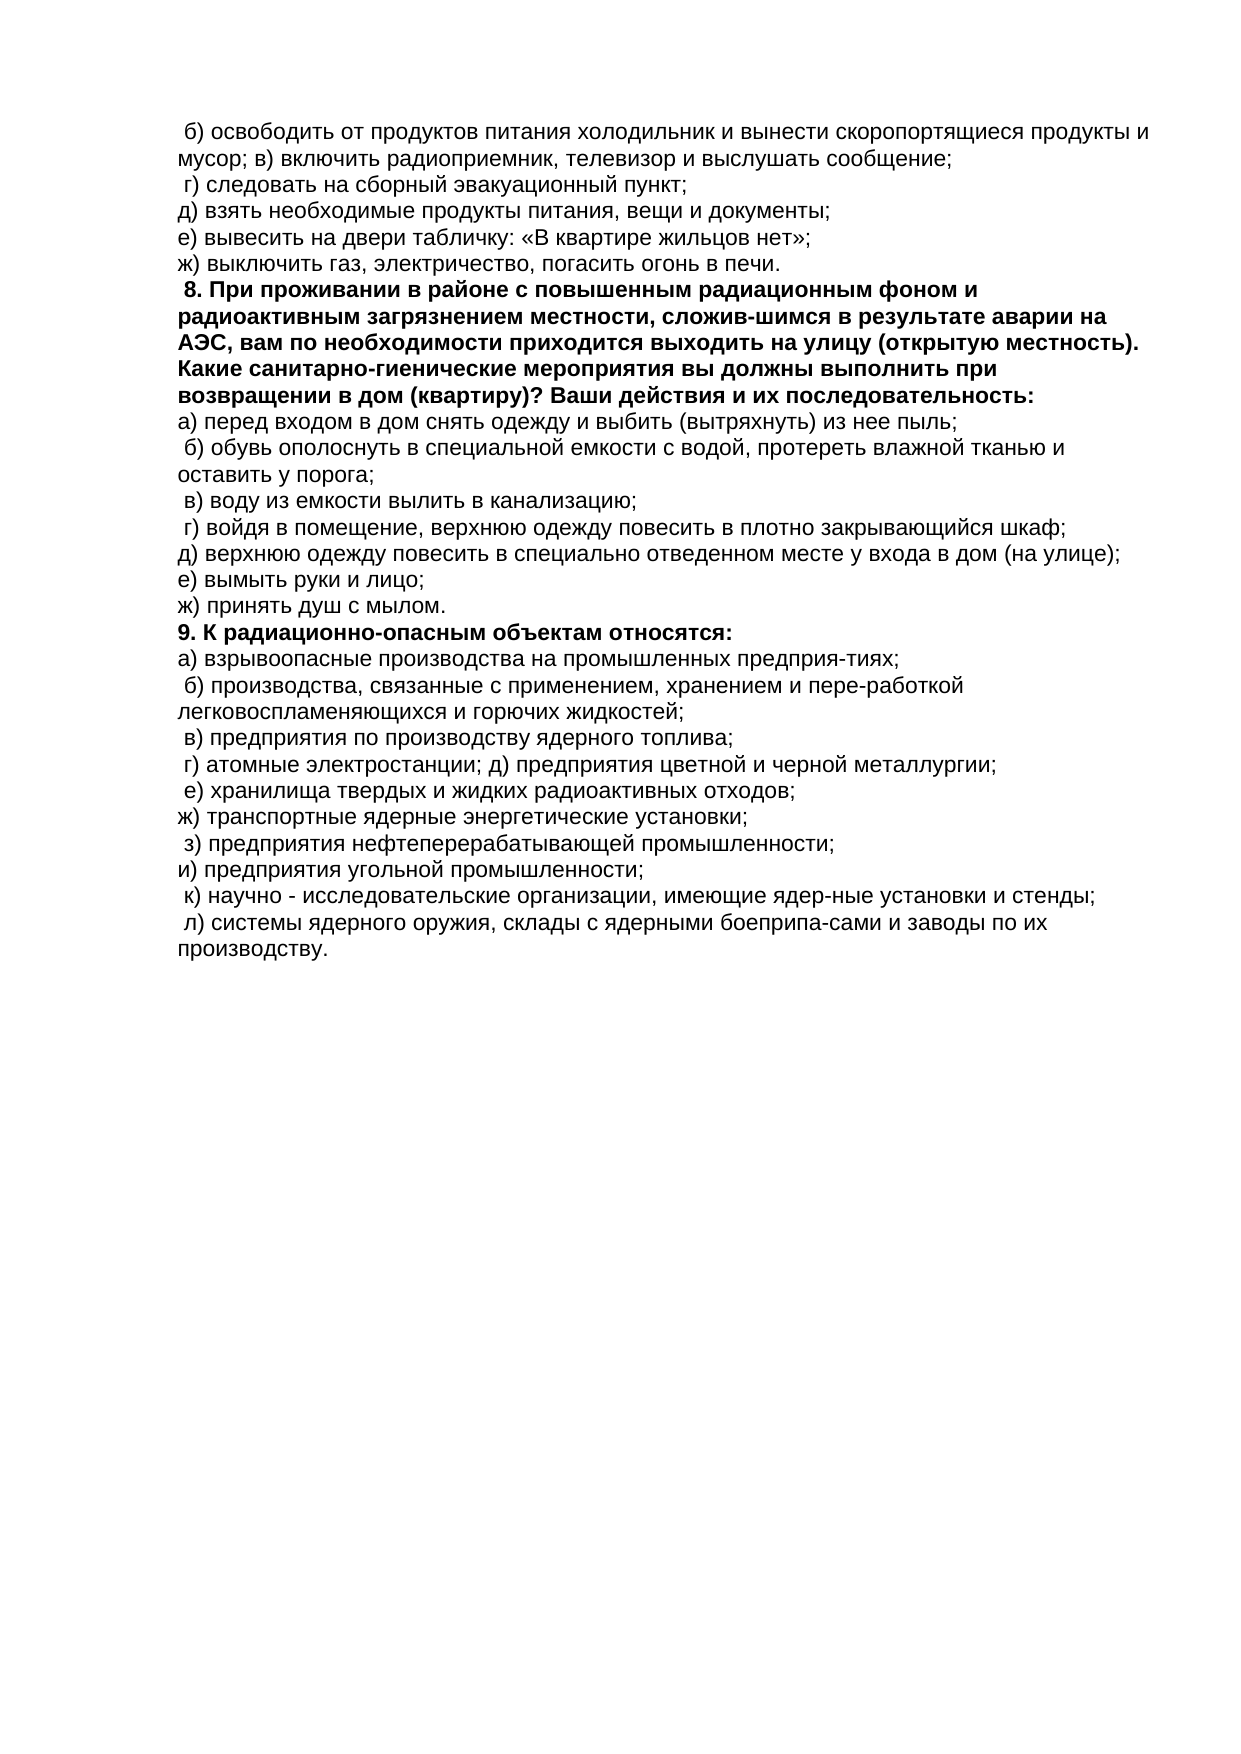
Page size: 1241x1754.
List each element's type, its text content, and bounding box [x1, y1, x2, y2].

text ж) принять душ с мылом. [177, 592, 1152, 619]
text в) воду из емкости вылить в канализацию; [177, 487, 1152, 513]
text г) следовать на сборный эвакуационный пункт; [177, 171, 1152, 197]
text г) атомные электростанции; д) предприятия цветной и черной металлургии; [177, 751, 1152, 777]
text а) взрывоопасные производства на промышленных предприя-тиях; [177, 645, 1152, 672]
text е) вывесить на двери табличку: «В квартире жильцов нет»; [177, 223, 1152, 250]
text е) вымыть руки и лицо; [177, 566, 1152, 592]
text д) верхнюю одежду повесить в специально отведенном месте у входа в дом (на улице); [177, 540, 1152, 566]
text б) освободить от продуктов питания холодильник и вынести скоропортящиеся продукты и мусор; в) включить радиоприемник, телевизор и выслушать сообщение; [177, 118, 1152, 171]
text к) научно - исследовательские организации, имеющие ядер-ные установки и стенды; [177, 882, 1152, 909]
text б) производства, связанные с применением, хранением и пере-работкой легковоспламеняющихся и горючих жидкостей; [177, 672, 1152, 724]
text 9. К радиационно-опасным объектам относятся: [177, 619, 1152, 645]
text и) предприятия угольной промышленности; [177, 856, 1152, 882]
text ж) транспортные ядерные энергетические установки; [177, 803, 1152, 830]
text е) хранилища твердых и жидких радиоактивных отходов; [177, 777, 1152, 803]
text д) взять необходимые продукты питания, вещи и документы; [177, 197, 1152, 223]
text з) предприятия нефтеперерабатывающей промышленности; [177, 830, 1152, 856]
text б) обувь ополоснуть в специальной емкости с водой, протереть влажной тканью и оставить у порога; [177, 434, 1152, 487]
text а) перед входом в дом снять одежду и выбить (вытряхнуть) из нее пыль; [177, 408, 1152, 434]
text 8. При проживании в районе с повышенным радиационным фоном и радиоактивным загрязнением местности, сложив-шимся в результате аварии на АЭС, вам по необходимости приходится выходить на улицу (открытую местность). Какие санитарно-гиенические мероприятия вы должны выполнить при возвращении в дом (квартиру)? Ваши действия и их последовательность: [177, 276, 1152, 408]
text в) предприятия по производству ядерного топлива; [177, 724, 1152, 751]
text ж) выключить газ, электричество, погасить огонь в печи. [177, 250, 1152, 276]
text г) войдя в помещение, верхнюю одежду повесить в плотно закрывающийся шкаф; [177, 513, 1152, 540]
text л) системы ядерного оружия, склады с ядерными боеприпа-сами и заводы по их производству. [177, 909, 1152, 961]
